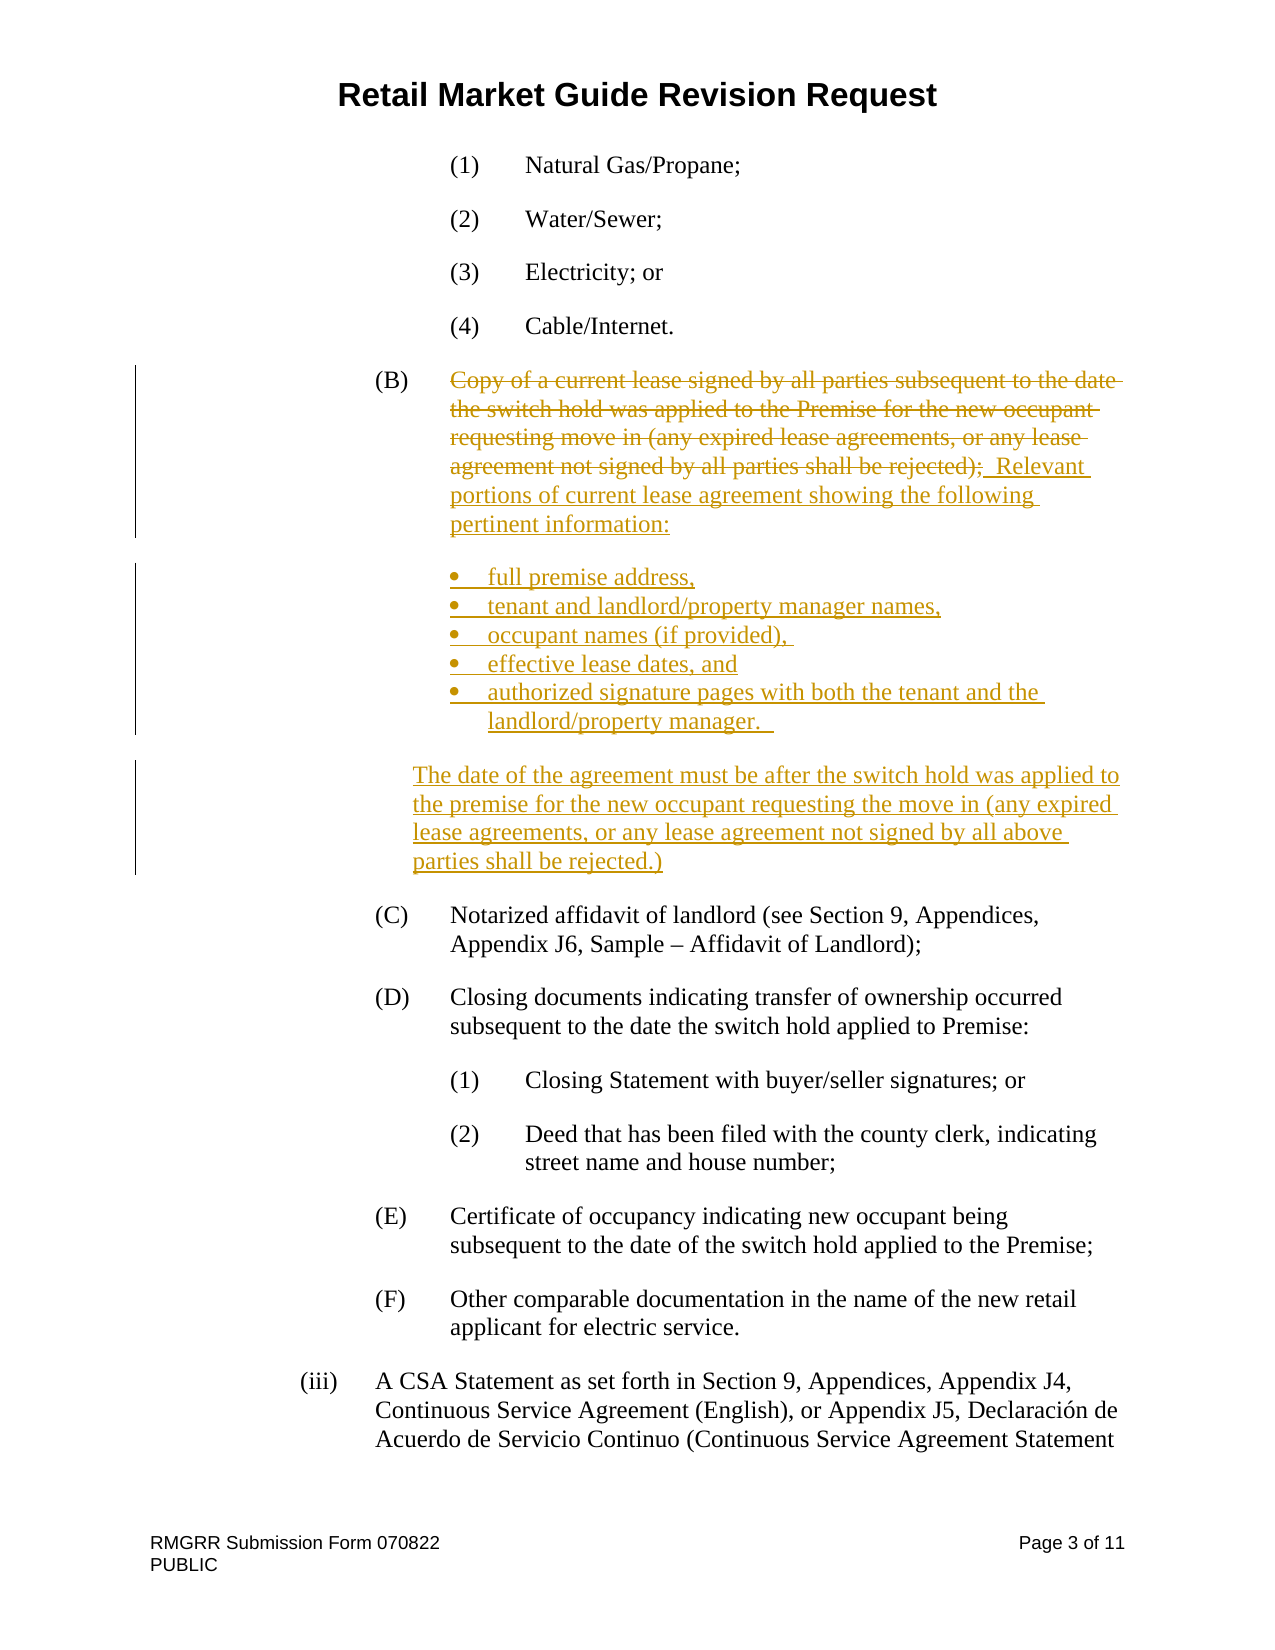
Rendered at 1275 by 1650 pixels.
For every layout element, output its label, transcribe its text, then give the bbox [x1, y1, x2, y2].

list Electricity; or [450, 257, 1125, 286]
list Natural Gas/Propane; [450, 150, 1125, 179]
text (E) Certificate of occupancy indicating new occupant being subsequent to the date of the switch hold applied to the Premise; [375, 1201, 1125, 1259]
text (D) Closing documents indicating transfer of ownership occurred subsequent to the date the switch hold applied to Premise: [375, 982, 1125, 1040]
text (B) [375, 365, 1125, 537]
text (2) Deed that has been filed with the county clerk, indicating street name and house number; [450, 1119, 1125, 1176]
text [300, 1366, 1125, 1452]
text (F) Other comparable documentation in the name of the new retail applicant for electric service. [375, 1284, 1125, 1341]
text (1) Closing Statement with buyer/seller signatures; or [450, 1065, 1125, 1094]
list Cable/Internet. [450, 311, 1125, 340]
list Water/Sewer; [450, 204, 1125, 232]
text (C) Notarized affidavit of landlord (see Section 9, Appendices, Appendix J6, Sample – Affidavit of Landlord); [375, 900, 1125, 957]
